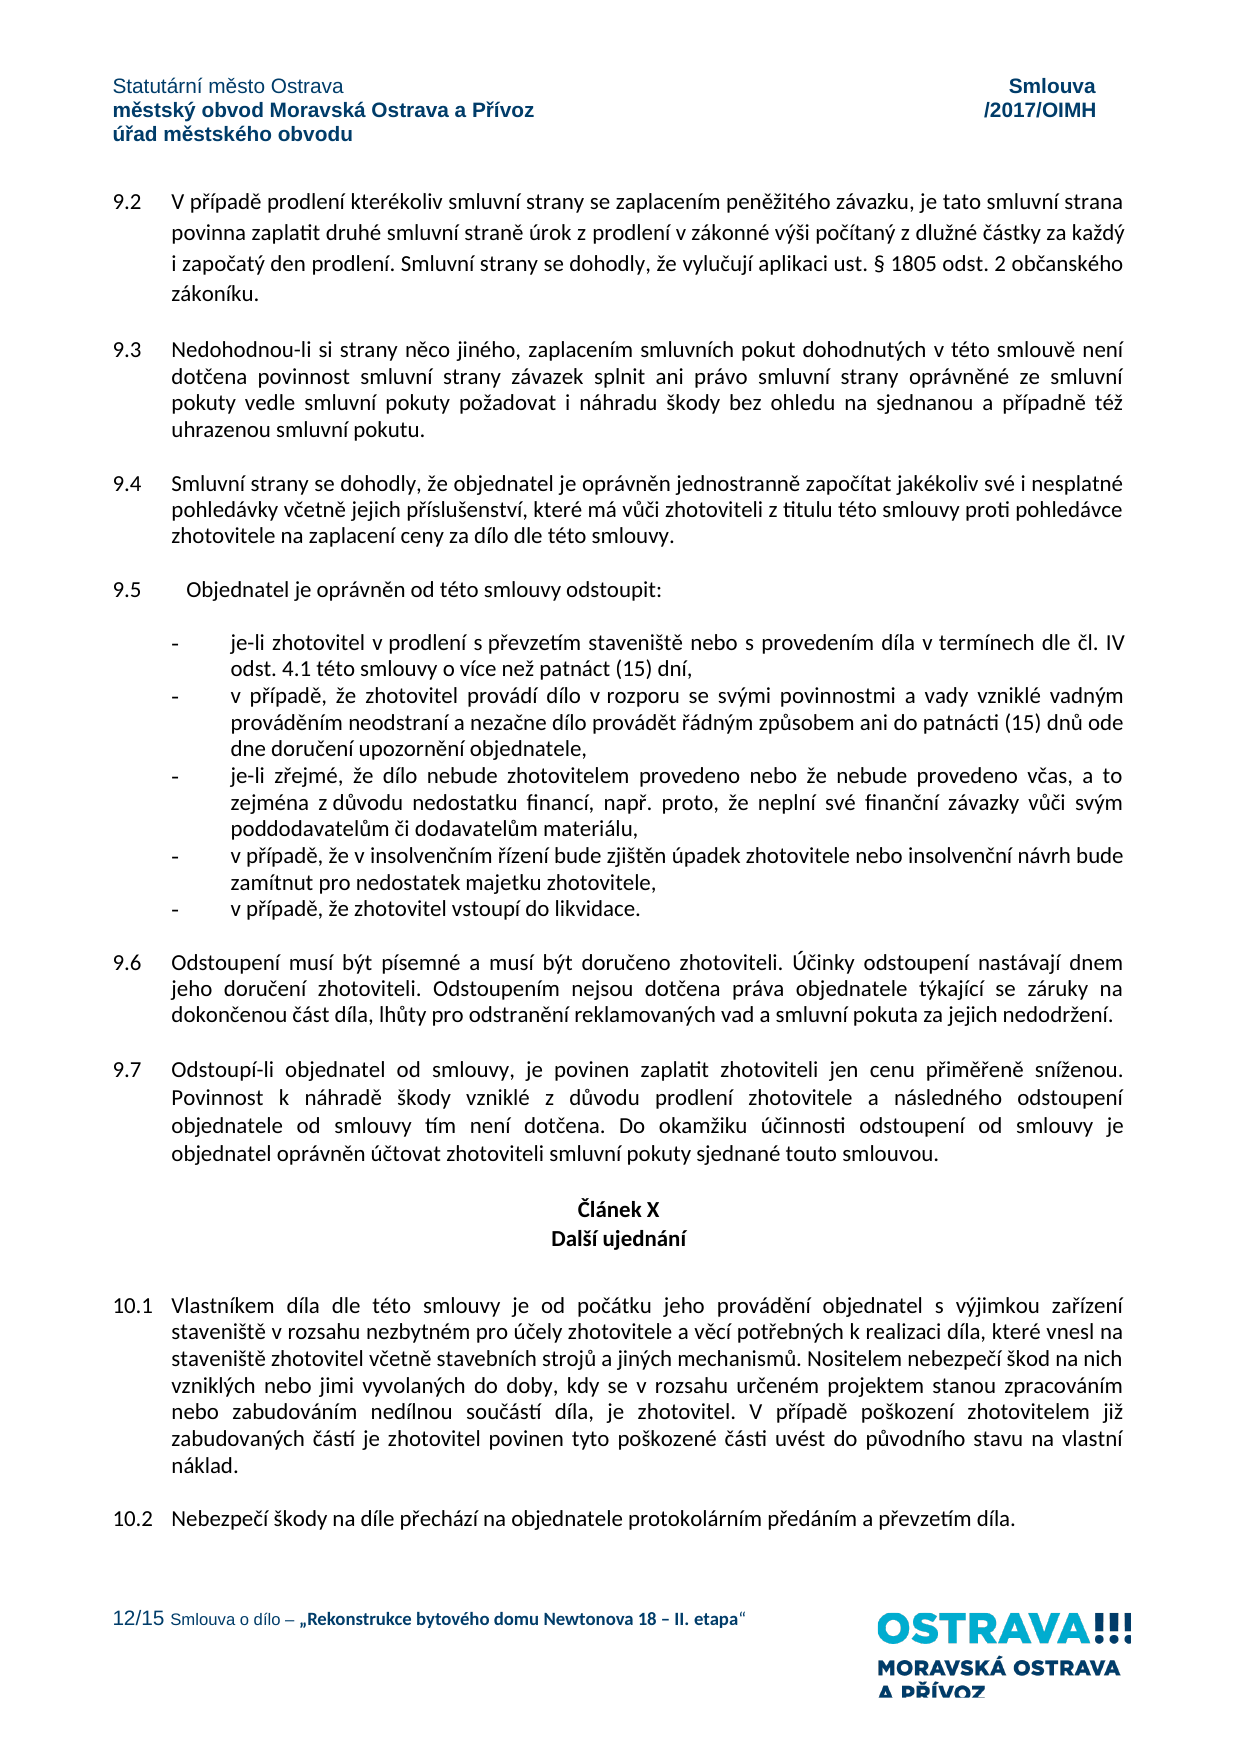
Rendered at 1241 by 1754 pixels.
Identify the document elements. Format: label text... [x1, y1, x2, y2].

picture [877, 1612, 1131, 1698]
list je-li zhotovitel v prodlení s převzetím staveniště nebo s provedením díla v termínech dle čl. IV odst. 4.1 této smlouvy o více než patnáct (15) dní, [171, 629, 1125, 683]
list Nedohodnou-li si strany něco jiného, zaplacením smluvních pokut dohodnutých v této smlouvě není dotčena povinnost smluvní strany závazek splnit ani právo smluvní strany oprávněné ze smluvní pokuty vedle smluvní pokuty požadovat i náhradu škody bez ohledu na sjednanou a případně též uhrazenou smluvní pokutu. [112, 337, 1125, 443]
text 9.5 Objednatel je oprávněn od této smlouvy odstoupit: [112, 576, 1125, 603]
list v případě, že v insolvenčním řízení bude zjištěn úpadek zhotovitele nebo insolvenční návrh bude zamítnut pro nedostatek majetku zhotovitele, [171, 842, 1125, 896]
list Vlastníkem díla dle této smlouvy je od počátku jeho provádění objednatel s výjimkou zařízení staveniště v rozsahu nezbytném pro účely zhotovitele a věcí potřebných k realizaci díla, které vnesl na staveniště zhotovitel včetně stavebních strojů a jiných mechanismů. Nositelem nebezpečí škod na nich vzniklých nebo jimi vyvolaných do doby, kdy se v rozsahu určeném projektem stanou zpracováním nebo zabudováním nedílnou součástí díla, je zhotovitel. V případě poškození zhotovitelem již zabudovaných částí je zhotovitel povinen tyto poškozené části uvést do původního stavu na vlastní náklad. [112, 1292, 1125, 1479]
text Článek X [112, 1196, 1125, 1224]
text 9.4 Smluvní strany se dohodly, že objednatel je oprávněn jednostranně započítat jakékoliv své i nesplatné pohledávky včetně jejich příslušenství, které má vůči zhotoviteli z titulu této smlouvy proti pohledávce zhotovitele na zaplacení ceny za dílo dle této smlouvy. [112, 470, 1125, 550]
list je-li zřejmé, že dílo nebude zhotovitelem provedeno nebo že nebude provedeno včas, a to zejména z důvodu nedostatku financí, např. proto, že neplní své finanční závazky vůči svým poddodavatelům či dodavatelům materiálu, [171, 762, 1125, 842]
text 9.7 Odstoupí-li objednatel od smlouvy, je povinen zaplatit zhotoviteli jen cenu přiměřeně sníženou. Povinnost k náhradě škody vzniklé z důvodu prodlení zhotovitele a následného odstoupení objednatele od smlouvy tím není dotčena. Do okamžiku účinnosti odstoupení od smlouvy je objednatel oprávněn účtovat zhotoviteli smluvní pokuty sjednané touto smlouvou. [112, 1055, 1125, 1167]
list v případě, že zhotovitel vstoupí do likvidace. [171, 896, 1125, 922]
text Další ujednání [112, 1224, 1125, 1252]
list V případě prodlení kterékoliv smluvní strany se zaplacením peněžitého závazku, je tato smluvní strana povinna zaplatit druhé smluvní straně úrok z prodlení v zákonné výši počítaný z dlužné částky za každý i započatý den prodlení. Smluvní strany se dohodly, že vylučují aplikaci ust. § 1805 odst. 2 občanského zákoníku. [112, 187, 1125, 307]
list Nebezpečí škody na díle přechází na objednatele protokolárním předáním a převzetím díla. [112, 1505, 1125, 1532]
text 9.6 Odstoupení musí být písemné a musí být doručeno zhotoviteli. Účinky odstoupení nastávají dnem jeho doručení zhotoviteli. Odstoupením nejsou dotčena práva objednatele týkající se záruky na dokončenou část díla, lhůty pro odstranění reklamovaných vad a smluvní pokuta za jejich nedodržení. [112, 949, 1125, 1029]
list v případě, že zhotovitel provádí dílo v rozporu se svými povinnostmi a vady vzniklé vadným prováděním neodstraní a nezačne dílo provádět řádným způsobem ani do patnácti (15) dnů ode dne doručení upozornění objednatele, [171, 683, 1125, 762]
